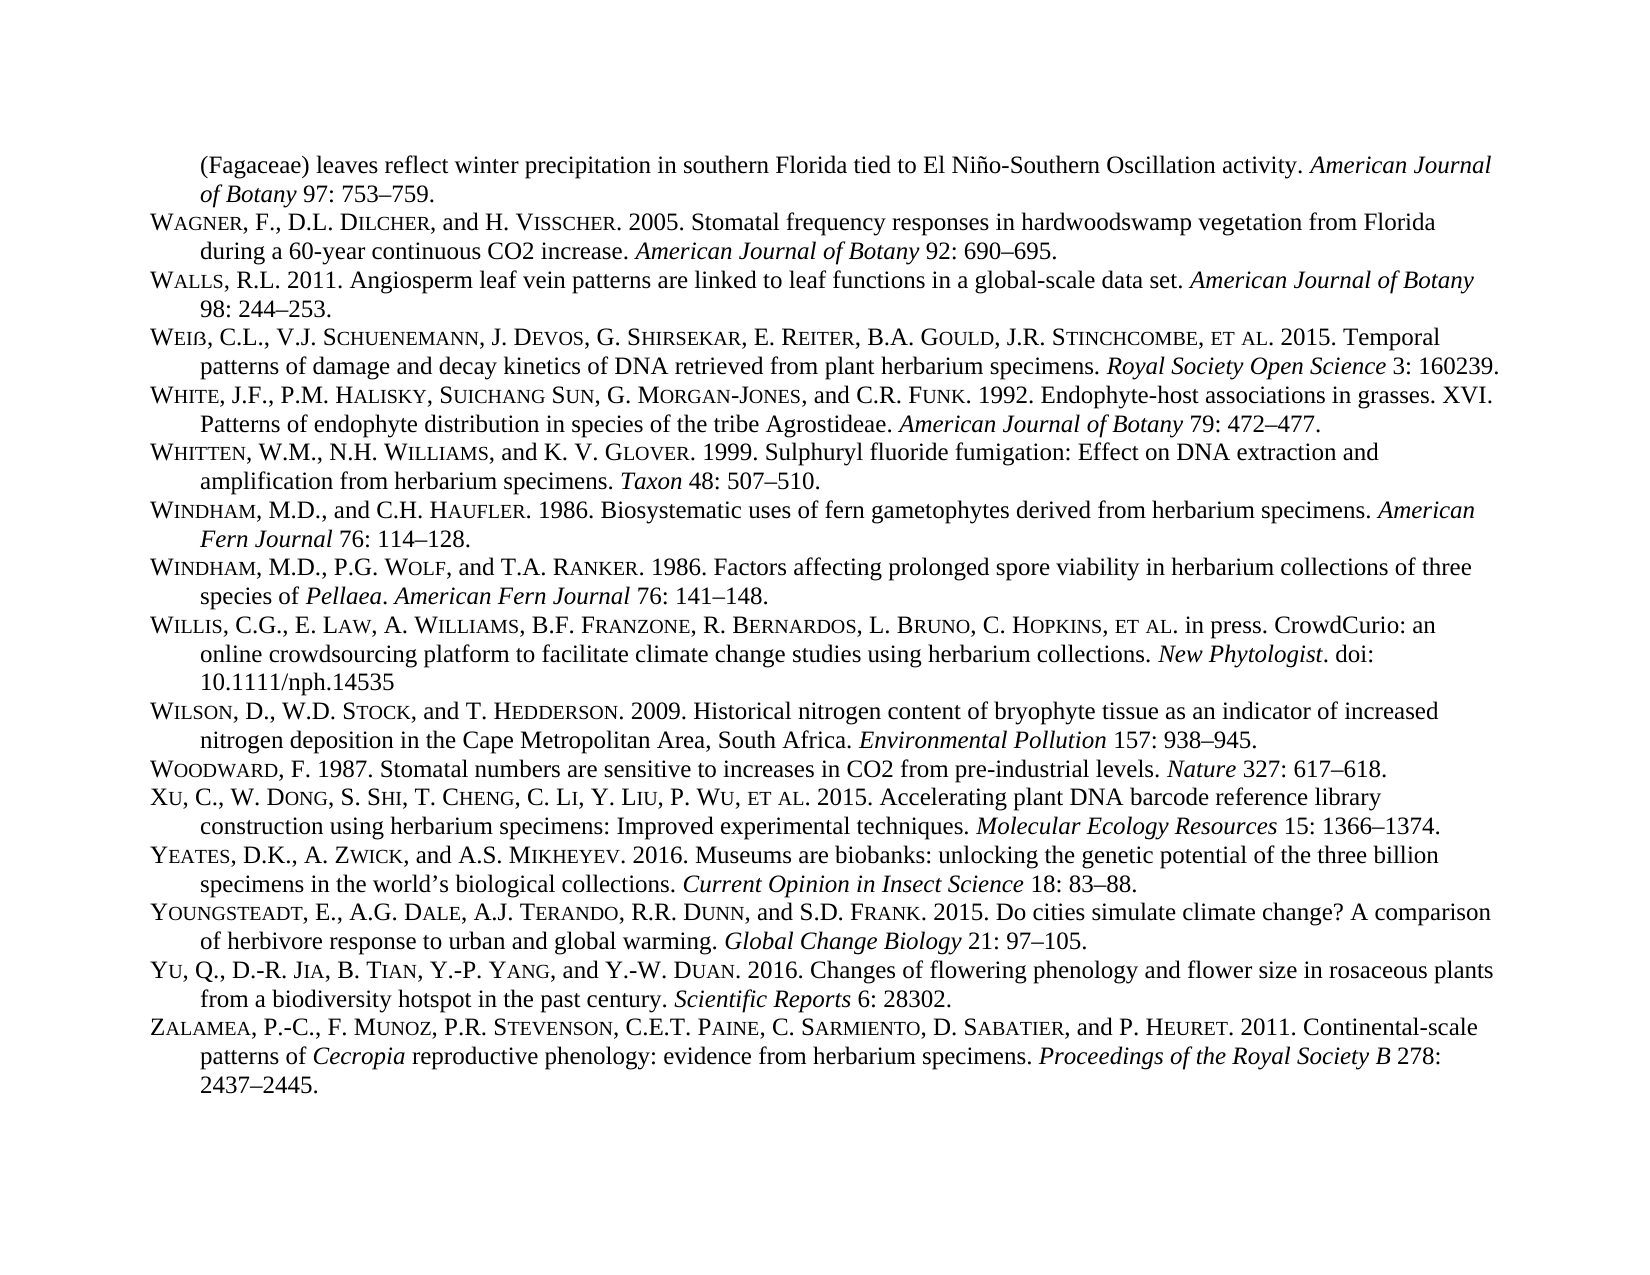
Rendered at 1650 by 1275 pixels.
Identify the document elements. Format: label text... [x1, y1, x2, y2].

text Wagner, F., D.L. Dilcher, and H. Visscher. 2005. Stomatal frequency responses in hardwoodswamp vegetation from Florida during a 60-year continuous CO2 increase. American Journal of Botany 92: 690–695. [150, 207, 1500, 265]
text Windham, M.D., P.G. Wolf, and T.A. Ranker. 1986. Factors affecting prolonged spore viability in herbarium collections of three species of Pellaea. American Fern Journal 76: 141–148. [150, 552, 1500, 610]
text Wilson, D., W.D. Stock, and T. Hedderson. 2009. Historical nitrogen content of bryophyte tissue as an indicator of increased nitrogen deposition in the Cape Metropolitan Area, South Africa. Environmental Pollution 157: 938–945. [150, 696, 1500, 754]
text Youngsteadt, E., A.G. Dale, A.J. Terando, R.R. Dunn, and S.D. Frank. 2015. Do cities simulate climate change? A comparison of herbivore response to urban and global warming. Global Change Biology 21: 97–105. [150, 897, 1500, 955]
text Yu, Q., D.-R. Jia, B. Tian, Y.-P. Yang, and Y.-W. Duan. 2016. Changes of flowering phenology and flower size in rosaceous plants from a biodiversity hotspot in the past century. Scientific Reports 6: 28302. [150, 955, 1500, 1012]
text Whitten, W.M., N.H. Williams, and K. V. Glover. 1999. Sulphuryl fluoride fumigation: Effect on DNA extraction and amplification from herbarium specimens. Taxon 48: 507–510. [150, 437, 1500, 495]
text Yeates, D.K., A. Zwick, and A.S. Mikheyev. 2016. Museums are biobanks: unlocking the genetic potential of the three billion specimens in the world’s biological collections. Current Opinion in Insect Science 18: 83–88. [150, 840, 1500, 897]
text Zalamea, P.-C., F. Munoz, P.R. Stevenson, C.E.T. Paine, C. Sarmiento, D. Sabatier, and P. Heuret. 2011. Continental-scale patterns of Cecropia reproductive phenology: evidence from herbarium specimens. Proceedings of the Royal Society B 278: 2437–2445. [150, 1012, 1500, 1099]
text Woodward, F. 1987. Stomatal numbers are sensitive to increases in CO2 from pre-industrial levels. Nature 327: 617–618. [150, 754, 1500, 782]
text Willis, C.G., E. Law, A. Williams, B.F. Franzone, R. Bernardos, L. Bruno, C. Hopkins, et al. in press. CrowdCurio: an online crowdsourcing platform to facilitate climate change studies using herbarium collections. New Phytologist. doi: 10.1111/nph.14535 [150, 610, 1500, 696]
text Weiß, C.L., V.J. Schuenemann, J. Devos, G. Shirsekar, E. Reiter, B.A. Gould, J.R. Stinchcombe, et al. 2015. Temporal patterns of damage and decay kinetics of DNA retrieved from plant herbarium specimens. Royal Society Open Science 3: 160239. [150, 322, 1500, 380]
text Xu, C., W. Dong, S. Shi, T. Cheng, C. Li, Y. Liu, P. Wu, et al. 2015. Accelerating plant DNA barcode reference library construction using herbarium specimens: Improved experimental techniques. Molecular Ecology Resources 15: 1366–1374. [150, 782, 1500, 840]
text Walls, R.L. 2011. Angiosperm leaf vein patterns are linked to leaf functions in a global-scale data set. American Journal of Botany 98: 244–253. [150, 265, 1500, 322]
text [150, 150, 1500, 207]
text White, J.F., P.M. Halisky, Suichang Sun, G. Morgan-Jones, and C.R. Funk. 1992. Endophyte-host associations in grasses. XVI. Patterns of endophyte distribution in species of the tribe Agrostideae. American Journal of Botany 79: 472–477. [150, 380, 1500, 437]
text Windham, M.D., and C.H. Haufler. 1986. Biosystematic uses of fern gametophytes derived from herbarium specimens. American Fern Journal 76: 114–128. [150, 495, 1500, 552]
